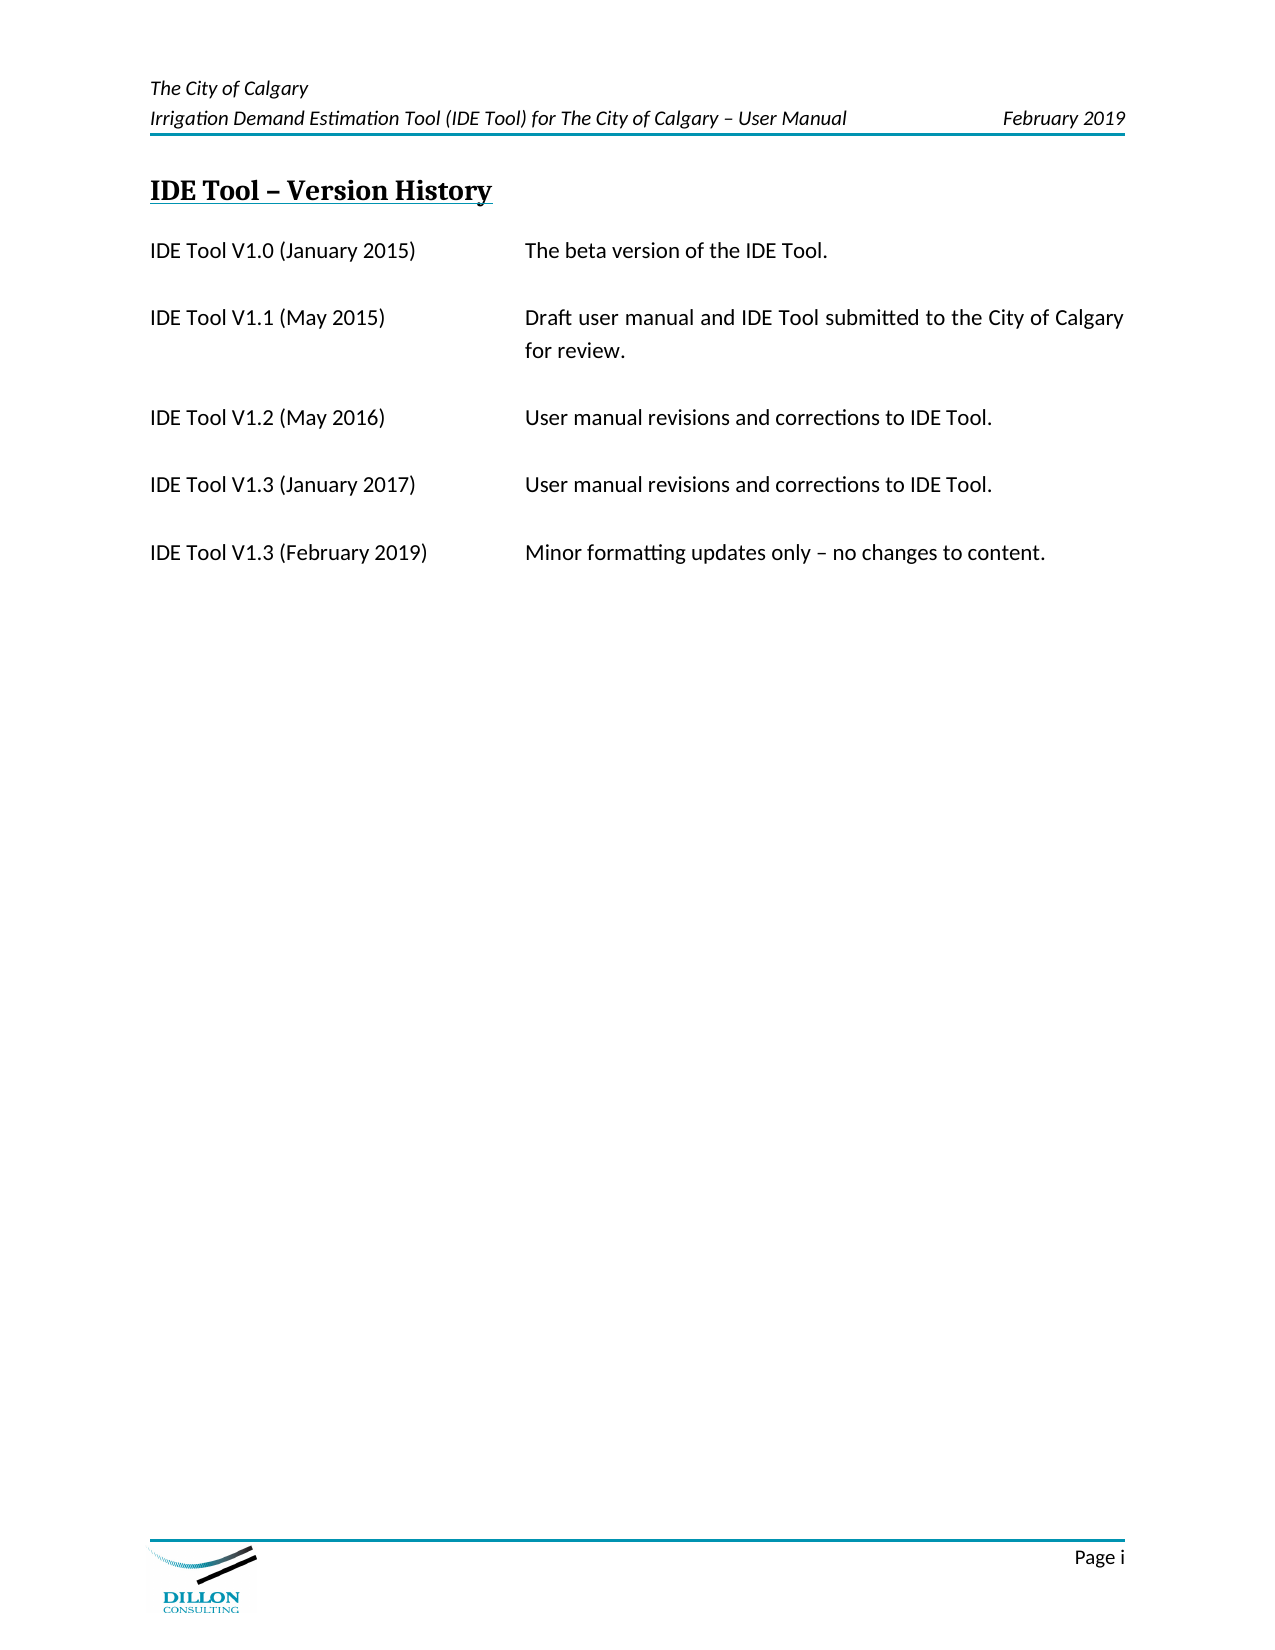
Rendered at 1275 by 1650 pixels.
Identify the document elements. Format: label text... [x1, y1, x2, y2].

text IDE Tool V1.3 (January 2017) User manual revisions and corrections to IDE Tool. [150, 471, 1125, 499]
picture [145, 1545, 257, 1613]
text IDE Tool V1.2 (May 2016) User manual revisions and corrections to IDE Tool. [150, 403, 1125, 432]
text IDE Tool V1.0 (January 2015) The beta version of the IDE Tool. [150, 236, 1125, 264]
text IDE Tool V1.3 (February 2019) Minor formatting updates only – no changes to content. [150, 538, 1125, 566]
text IDE Tool – Version History [150, 174, 1125, 208]
text IDE Tool V1.1 (May 2015) Draft user manual and IDE Tool submitted to the City of Calgary for review. [150, 303, 1125, 364]
